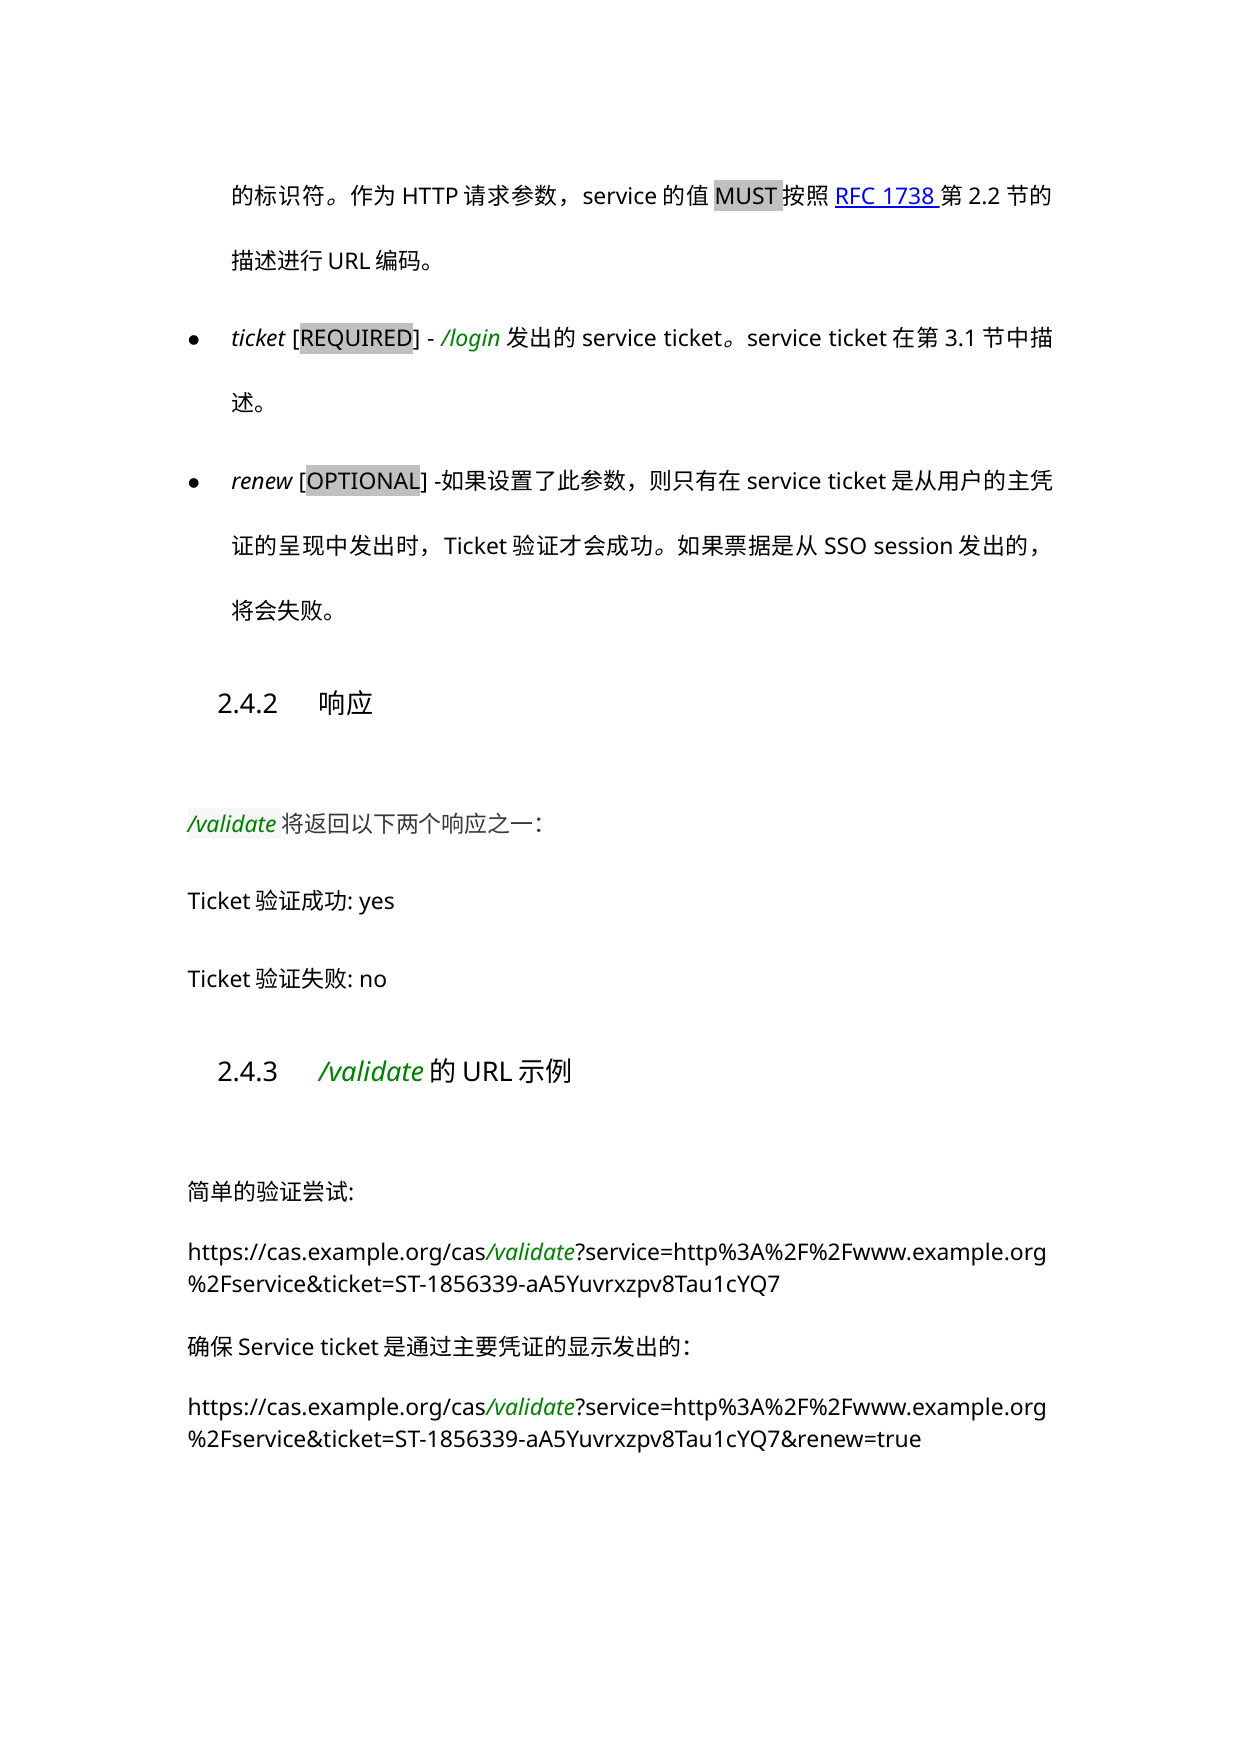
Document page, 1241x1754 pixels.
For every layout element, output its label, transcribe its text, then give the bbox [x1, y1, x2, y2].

text Ticket验证失败: no [187, 945, 1053, 1010]
text /validate将返回以下两个响应之一： [187, 790, 1053, 855]
subtitle /validate的URL示例 [217, 1037, 1053, 1102]
list ticket [REQUIRED] - /login发出的service ticket。service ticket在第3.1节中描述。 [187, 304, 1053, 434]
text https://cas.example.org/cas/validate?service=http%3A%2F%2Fwww.example.org%2Fservice&ticket=ST-1856339-aA5Yuvrxzpv8Tau1cYQ7 [187, 1235, 1053, 1300]
subtitle 响应 [217, 669, 1053, 734]
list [187, 162, 1053, 292]
text Ticket验证成功: yes [187, 867, 1053, 932]
text 确保Service ticket是通过主要凭证的显示发出的： [187, 1313, 1053, 1378]
text https://cas.example.org/cas/validate?service=http%3A%2F%2Fwww.example.org%2Fservice&ticket=ST-1856339-aA5Yuvrxzpv8Tau1cYQ7&renew=true [187, 1390, 1053, 1455]
list renew [OPTIONAL] -如果设置了此参数，则只有在service ticket是从用户的主凭证的呈现中发出时，Ticket验证才会成功。如果票据是从SSO session发出的，将会失败。 [187, 447, 1053, 642]
text 简单的验证尝试: [187, 1158, 1053, 1223]
